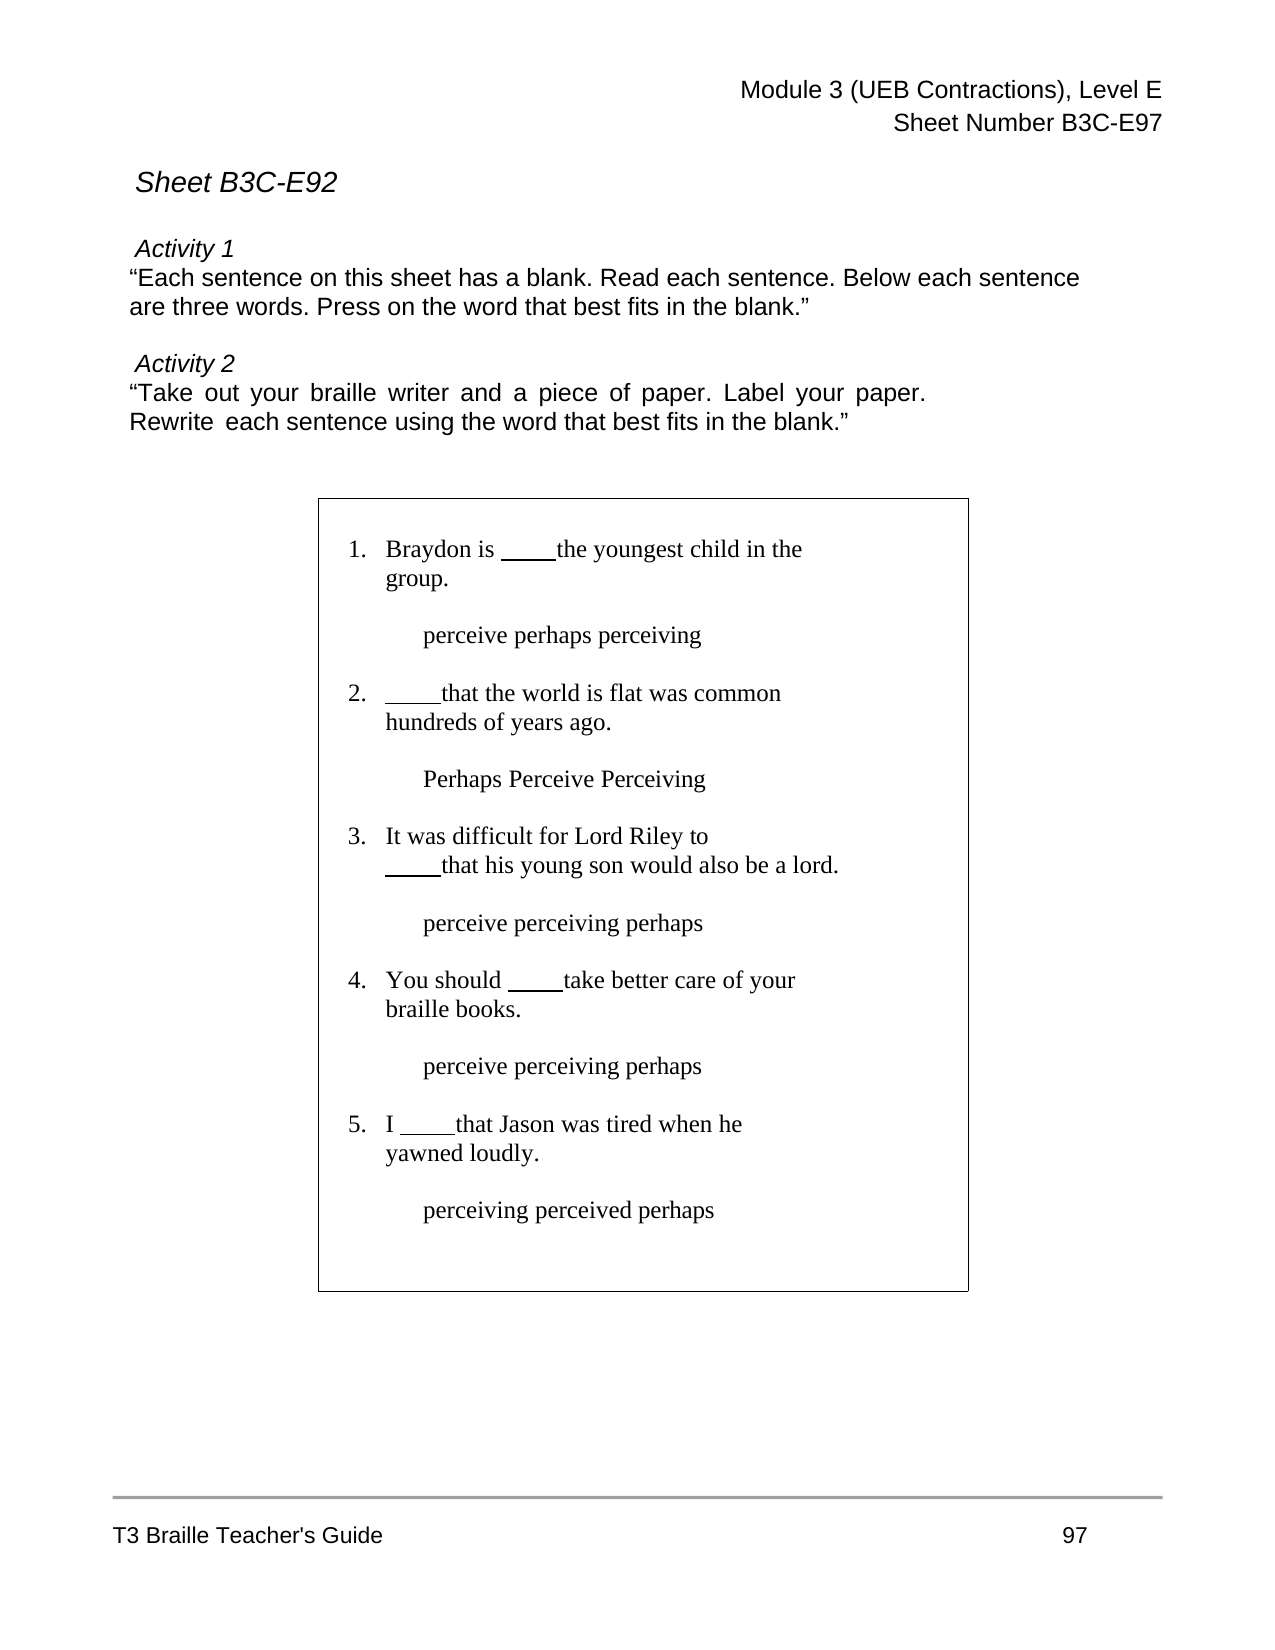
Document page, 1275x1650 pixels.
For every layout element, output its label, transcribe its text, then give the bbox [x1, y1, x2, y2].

subtitle Sheet B3C-E92 [135, 165, 1005, 198]
text “Each sentence on this sheet has a blank. Read each sentence. Below each sentence are three words. Press on the word that best fits in the blank.” [129, 263, 1106, 320]
subtitle Activity 2 [135, 349, 1162, 378]
subtitle Activity 1 [135, 234, 1162, 263]
text “Take out your braille writer and a piece of paper. Label your paper. Rewrite each sentence using the word that best fits in the blank.” [129, 378, 1005, 435]
